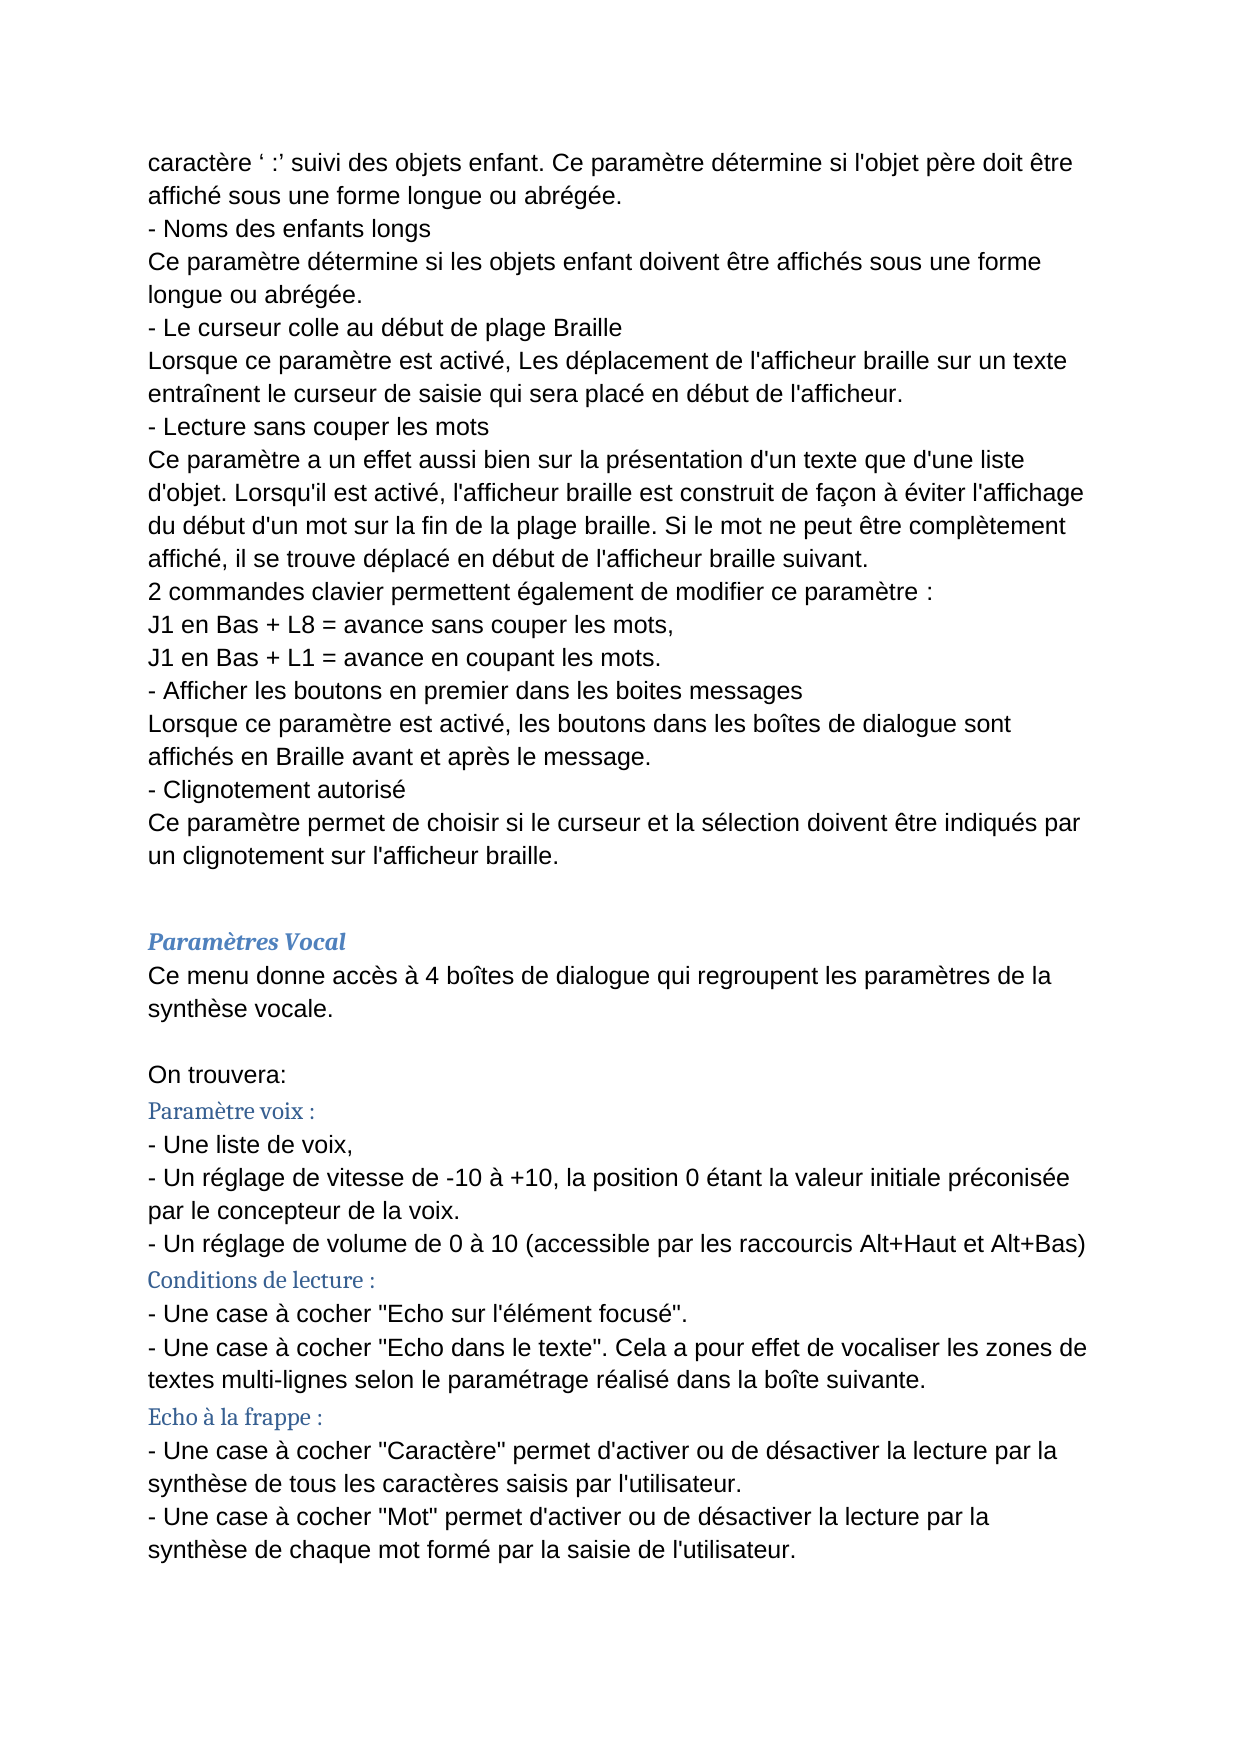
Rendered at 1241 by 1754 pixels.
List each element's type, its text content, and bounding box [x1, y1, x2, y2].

text J1 en Bas + L1 = avance en coupant les mots. [148, 643, 1093, 672]
text Lorsque ce paramètre est activé, Les déplacement de l'afficheur braille sur un texte entraînent le curseur de saisie qui sera placé en début de l'afficheur. [148, 346, 1093, 407]
text - Une case à cocher "Echo dans le texte". Cela a pour effet de vocaliser les zones de textes multi-lignes selon le paramétrage réalisé dans la boîte suivante. [148, 1332, 1093, 1394]
text 2 commandes clavier permettent également de modifier ce paramètre : [148, 577, 1093, 606]
text J1 en Bas + L8 = avance sans couper les mots, [148, 610, 1093, 639]
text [148, 148, 1093, 209]
text Ce paramètre permet de choisir si le curseur et la sélection doivent être indiqués par un clignotement sur l'afficheur braille. [148, 808, 1093, 870]
subtitle Conditions de lecture : [148, 1266, 1093, 1295]
text - Une case à cocher "Caractère" permet d'activer ou de désactiver la lecture par la synthèse de tous les caractères saisis par l'utilisateur. [148, 1436, 1093, 1497]
text - Afficher les boutons en premier dans les boites messages [148, 676, 1093, 705]
text - Un réglage de volume de 0 à 10 (accessible par les raccourcis Alt+Haut et Alt+Bas) [148, 1229, 1093, 1258]
text - Lecture sans couper les mots [148, 412, 1093, 441]
text Ce paramètre a un effet aussi bien sur la présentation d'un texte que d'une liste d'objet. Lorsqu'il est activé, l'afficheur braille est construit de façon à éviter l'affichage du début d'un mot sur la fin de la plage braille. Si le mot ne peut être complètement affiché, il se trouve déplacé en début de l'afficheur braille suivant. [148, 445, 1093, 573]
text - Noms des enfants longs Ce paramètre détermine si les objets enfant doivent être affichés sous une forme longue ou abrégée. [148, 214, 1093, 308]
text On trouvera: [148, 1060, 1093, 1089]
text Ce menu donne accès à 4 boîtes de dialogue qui regroupent les paramètres de la synthèse vocale. [148, 961, 1093, 1023]
text - Clignotement autorisé [148, 775, 1093, 804]
text - Une liste de voix, [148, 1130, 1093, 1159]
text - Une case à cocher "Mot" permet d'activer ou de désactiver la lecture par la synthèse de chaque mot formé par la saisie de l'utilisateur. [148, 1502, 1093, 1563]
text Lorsque ce paramètre est activé, les boutons dans les boîtes de dialogue sont affichés en Braille avant et après le message. [148, 709, 1093, 771]
subtitle Echo à la frappe : [148, 1403, 1093, 1431]
subtitle Paramètre voix : [148, 1097, 1093, 1126]
text - Une case à cocher "Echo sur l'élément focusé". [148, 1299, 1093, 1328]
subtitle Paramètres Vocal [148, 928, 1093, 957]
text - Le curseur colle au début de plage Braille [148, 313, 1093, 341]
text - Un réglage de vitesse de -10 à +10, la position 0 étant la valeur initiale préconisée par le concepteur de la voix. [148, 1163, 1093, 1225]
